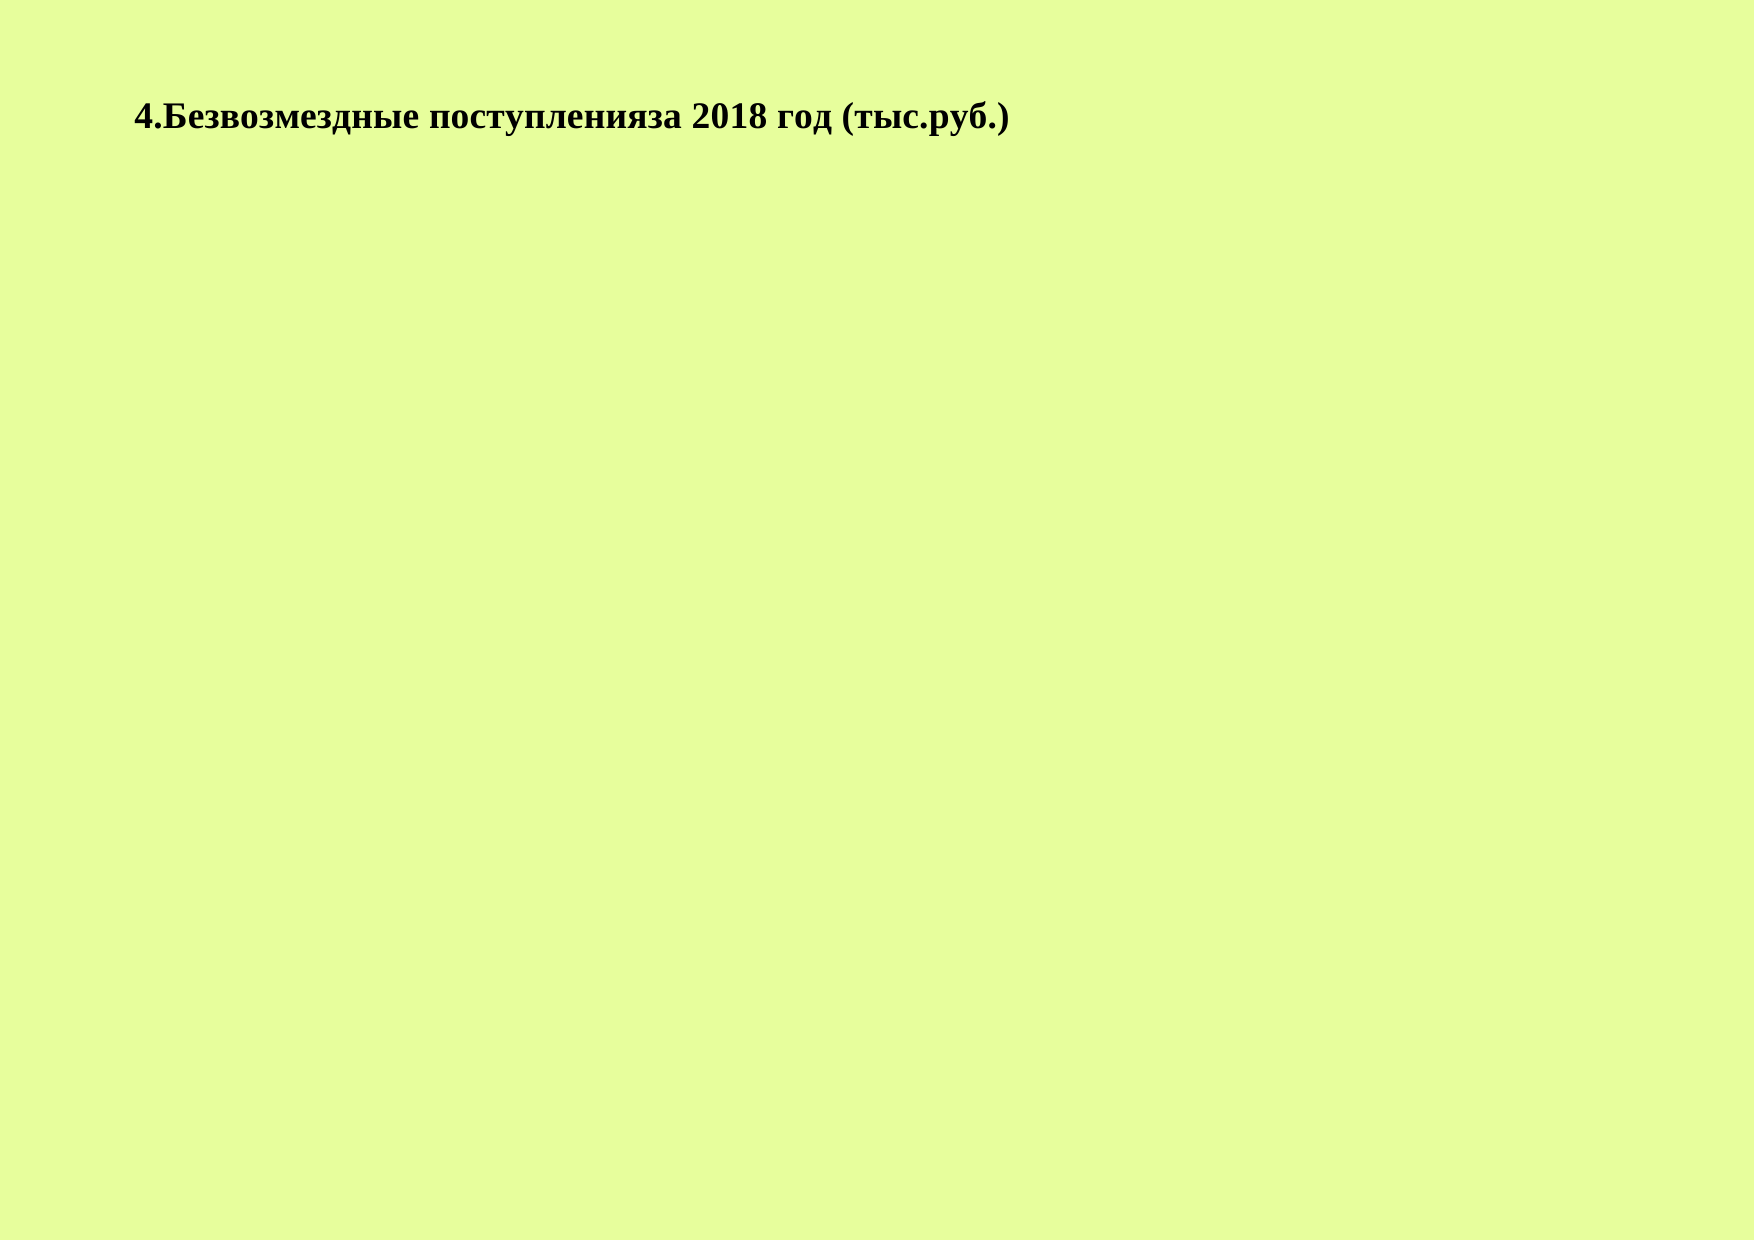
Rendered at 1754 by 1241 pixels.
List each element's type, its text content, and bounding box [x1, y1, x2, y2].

list 4.Безвозмездные поступленияза 2018 год (тыс.руб.) [134, 94, 1695, 137]
